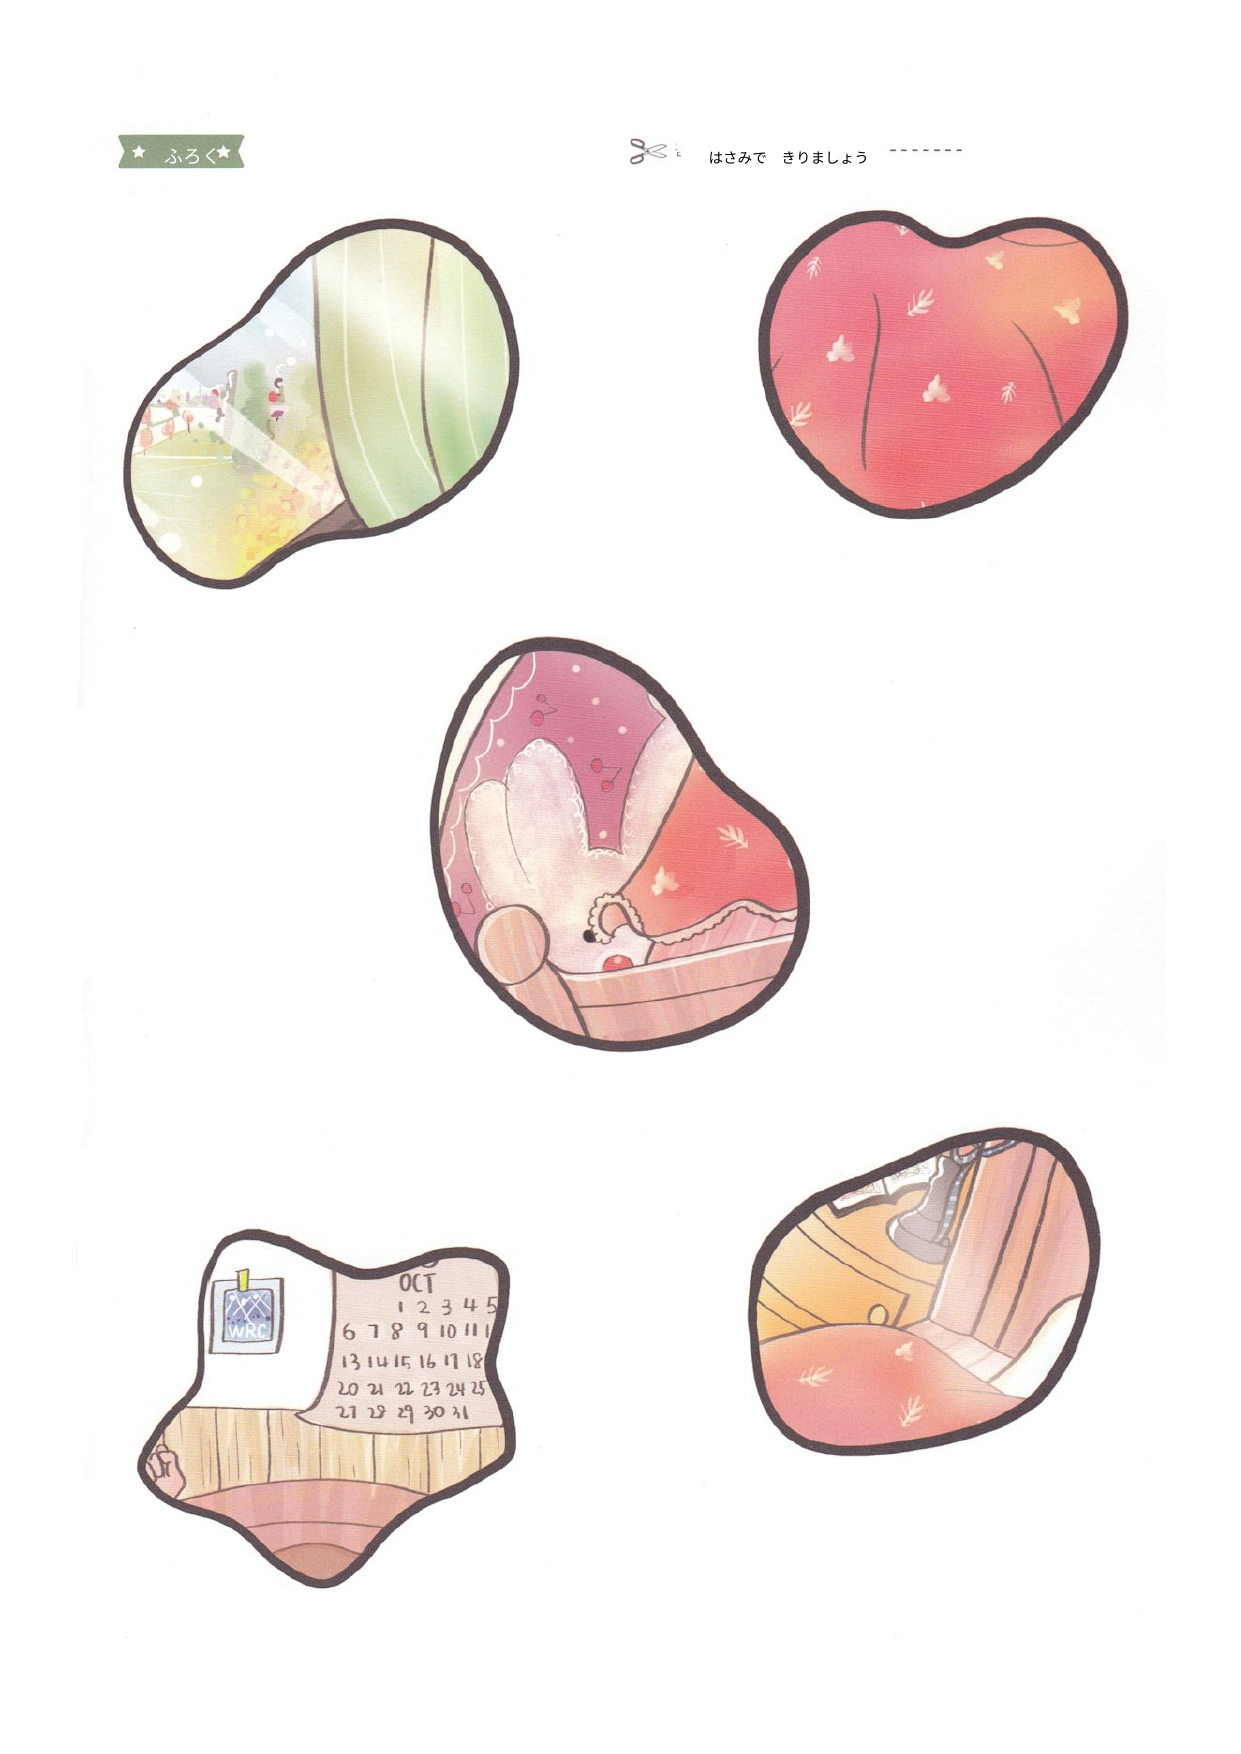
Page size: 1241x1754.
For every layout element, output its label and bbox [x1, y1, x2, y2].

picture [53, 65, 1166, 1645]
